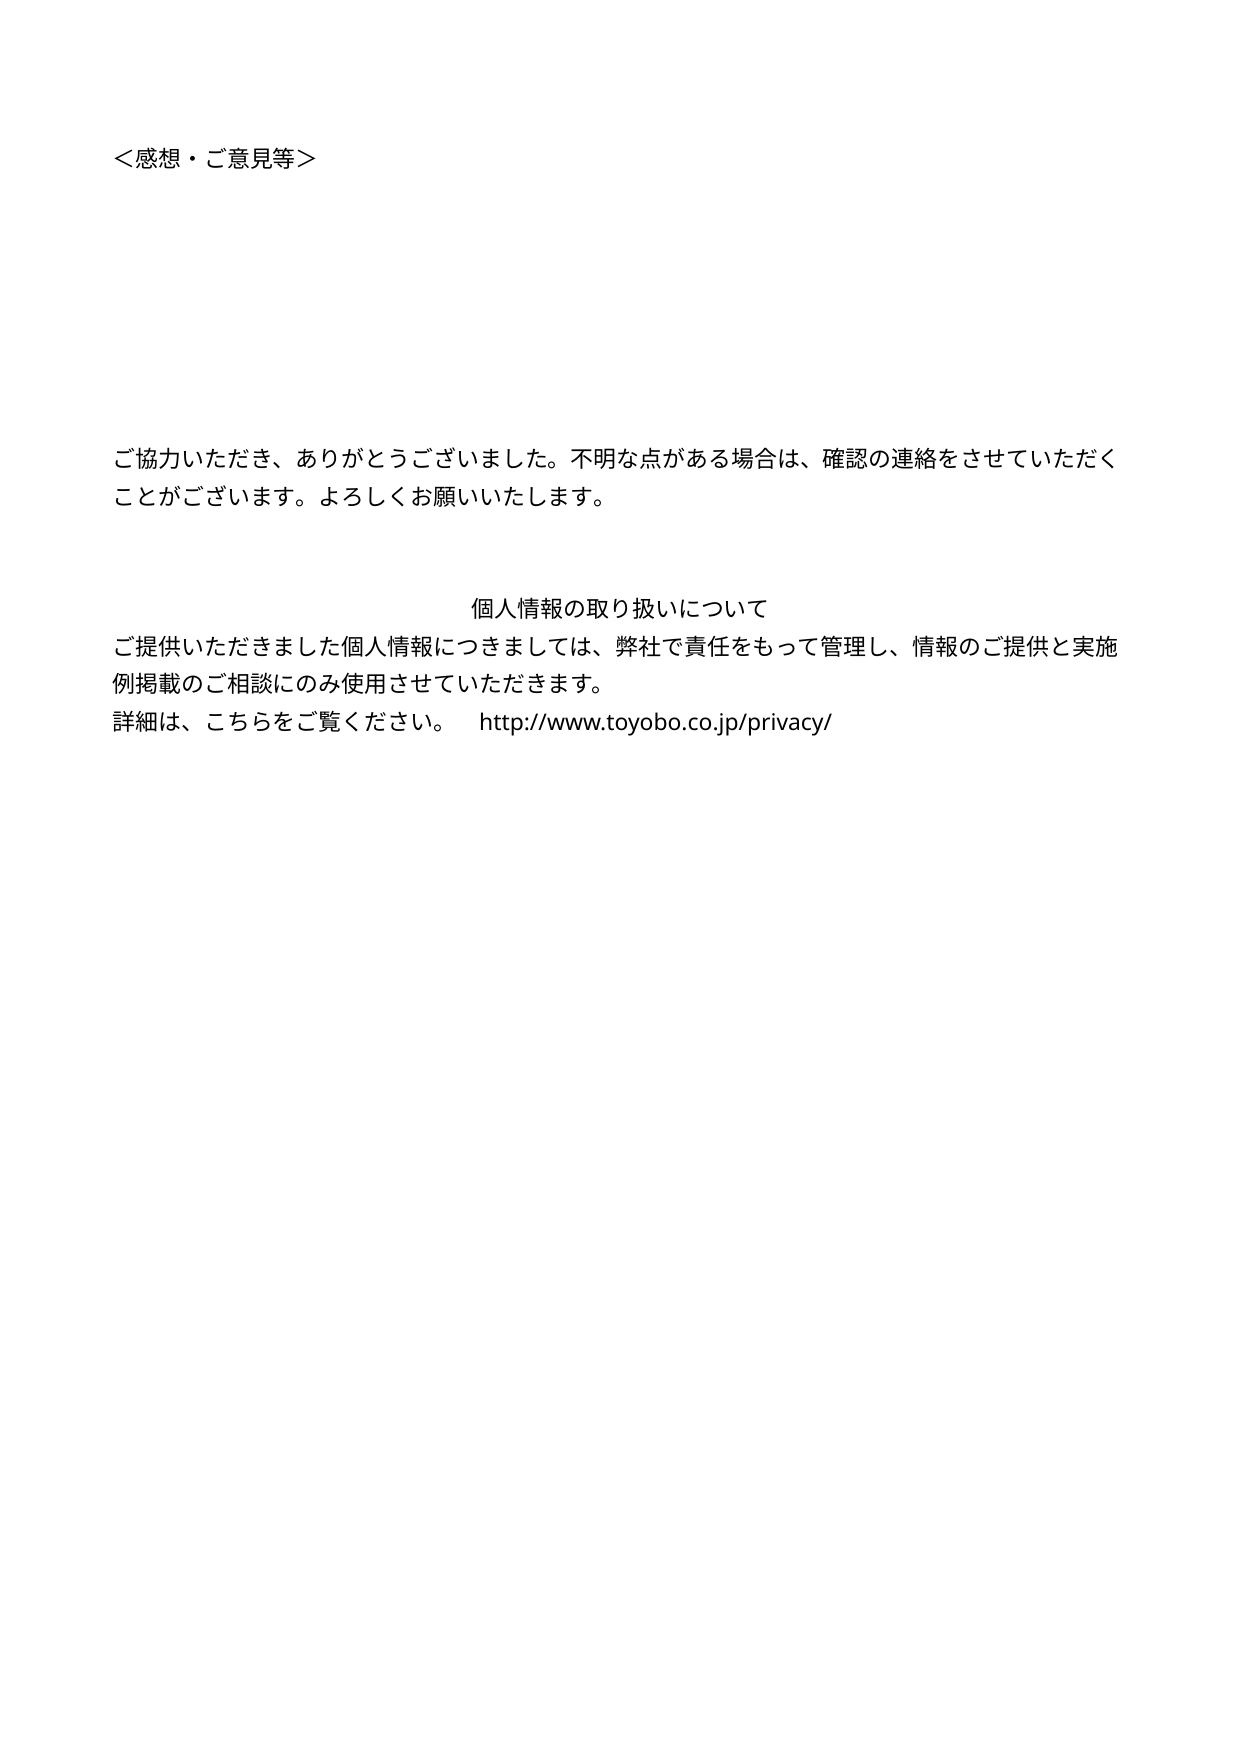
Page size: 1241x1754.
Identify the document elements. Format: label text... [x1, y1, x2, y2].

text ご協力いただき、ありがとうございました。不明な点がある場合は、確認の連絡をさせていただくことがございます。よろしくお願いいたします。 [112, 439, 1128, 514]
text 詳細は、こちらをご覧ください。 http://www.toyobo.co.jp/privacy/ [112, 701, 1128, 739]
text ご提供いただきました個人情報につきましては、弊社で責任をもって管理し、情報のご提供と実施例掲載のご相談にのみ使用させていただきます。 [112, 626, 1128, 701]
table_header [101, 139, 1131, 439]
text 個人情報の取り扱いについて [112, 589, 1128, 626]
